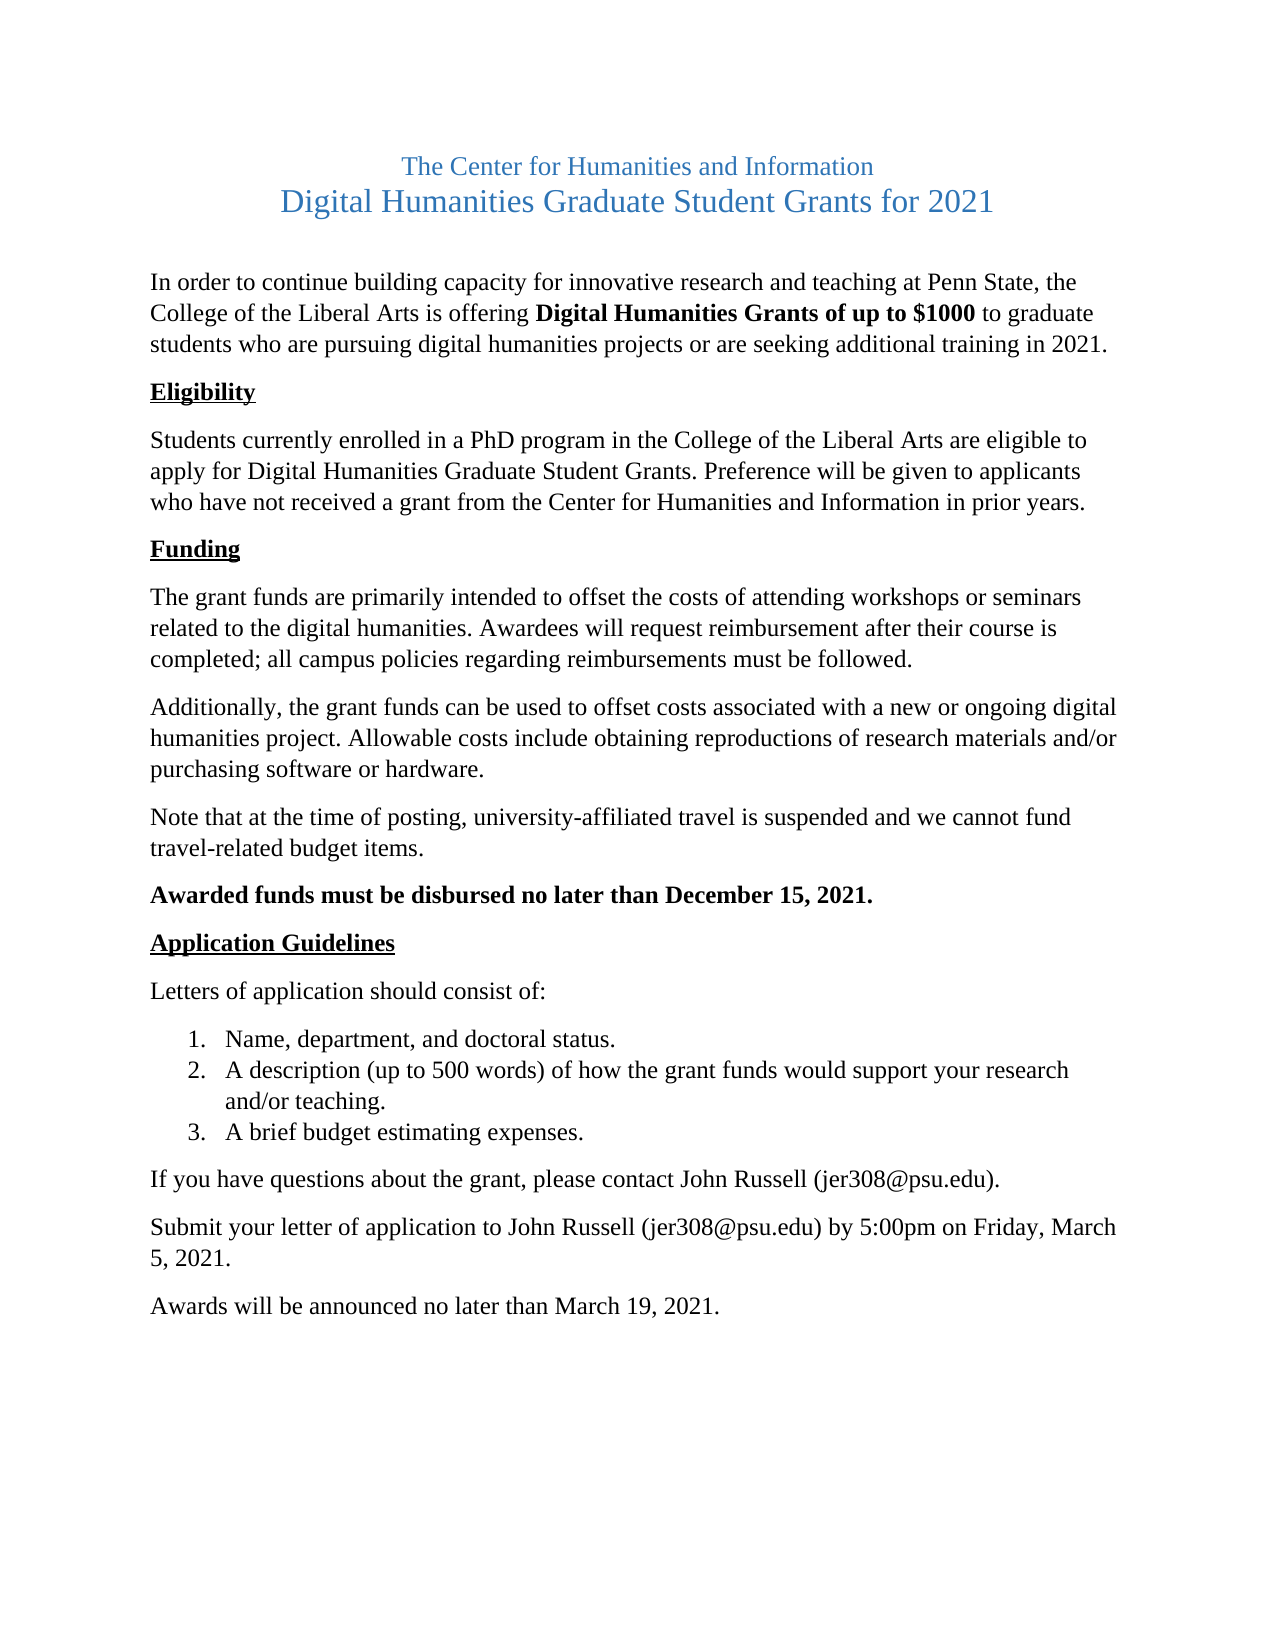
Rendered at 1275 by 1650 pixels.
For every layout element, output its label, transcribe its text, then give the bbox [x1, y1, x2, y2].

text Funding [150, 534, 1125, 563]
text Note that at the time of posting, university-affiliated travel is suspended and we cannot fund travel-related budget items. [150, 802, 1125, 862]
text Awards will be announced no later than March 19, 2021. [150, 1291, 1125, 1320]
text Eligibility [150, 377, 1125, 406]
text If you have questions about the grant, please contact John Russell (jer308@psu.edu). [150, 1164, 1125, 1193]
text In order to continue building capacity for innovative research and teaching at Penn State, the College of the Liberal Arts is offering Digital Humanities Grants of up to $1000 to graduate students who are pursuing digital humanities projects or are seeking additional training in 2021. [150, 267, 1125, 358]
text The grant funds are primarily intended to offset the costs of attending workshops or seminars related to the digital humanities. Awardees will request reimbursement after their course is completed; all campus policies regarding reimbursements must be followed. [150, 582, 1125, 673]
text Submit your letter of application to John Russell (jer308@psu.edu) by 5:00pm on Friday, March 5, 2021. [150, 1212, 1125, 1272]
text Letters of application should consist of: [150, 976, 1125, 1005]
list Name, department, and doctoral status. [187, 1024, 1125, 1052]
list A brief budget estimating expenses. [187, 1117, 1125, 1146]
list A description (up to 500 words) of how the grant funds would support your research and/or teaching. [187, 1055, 1125, 1114]
text Additionally, the grant funds can be used to offset costs associated with a new or ongoing digital humanities project. Allowable costs include obtaining reproductions of research materials and/or purchasing software or hardware. [150, 692, 1125, 783]
text Application Guidelines [150, 928, 1125, 957]
text Students currently enrolled in a PhD program in the College of the Liberal Arts are eligible to apply for Digital Humanities Graduate Student Grants. Preference will be given to applicants who have not received a grant from the Center for Humanities and Information in prior years. [150, 425, 1125, 516]
text Awarded funds must be disbursed no later than December 15, 2021. [150, 881, 1125, 909]
subtitle Digital Humanities Graduate Student Grants for 2021 [150, 181, 1125, 219]
subtitle The Center for Humanities and Information [150, 150, 1125, 181]
